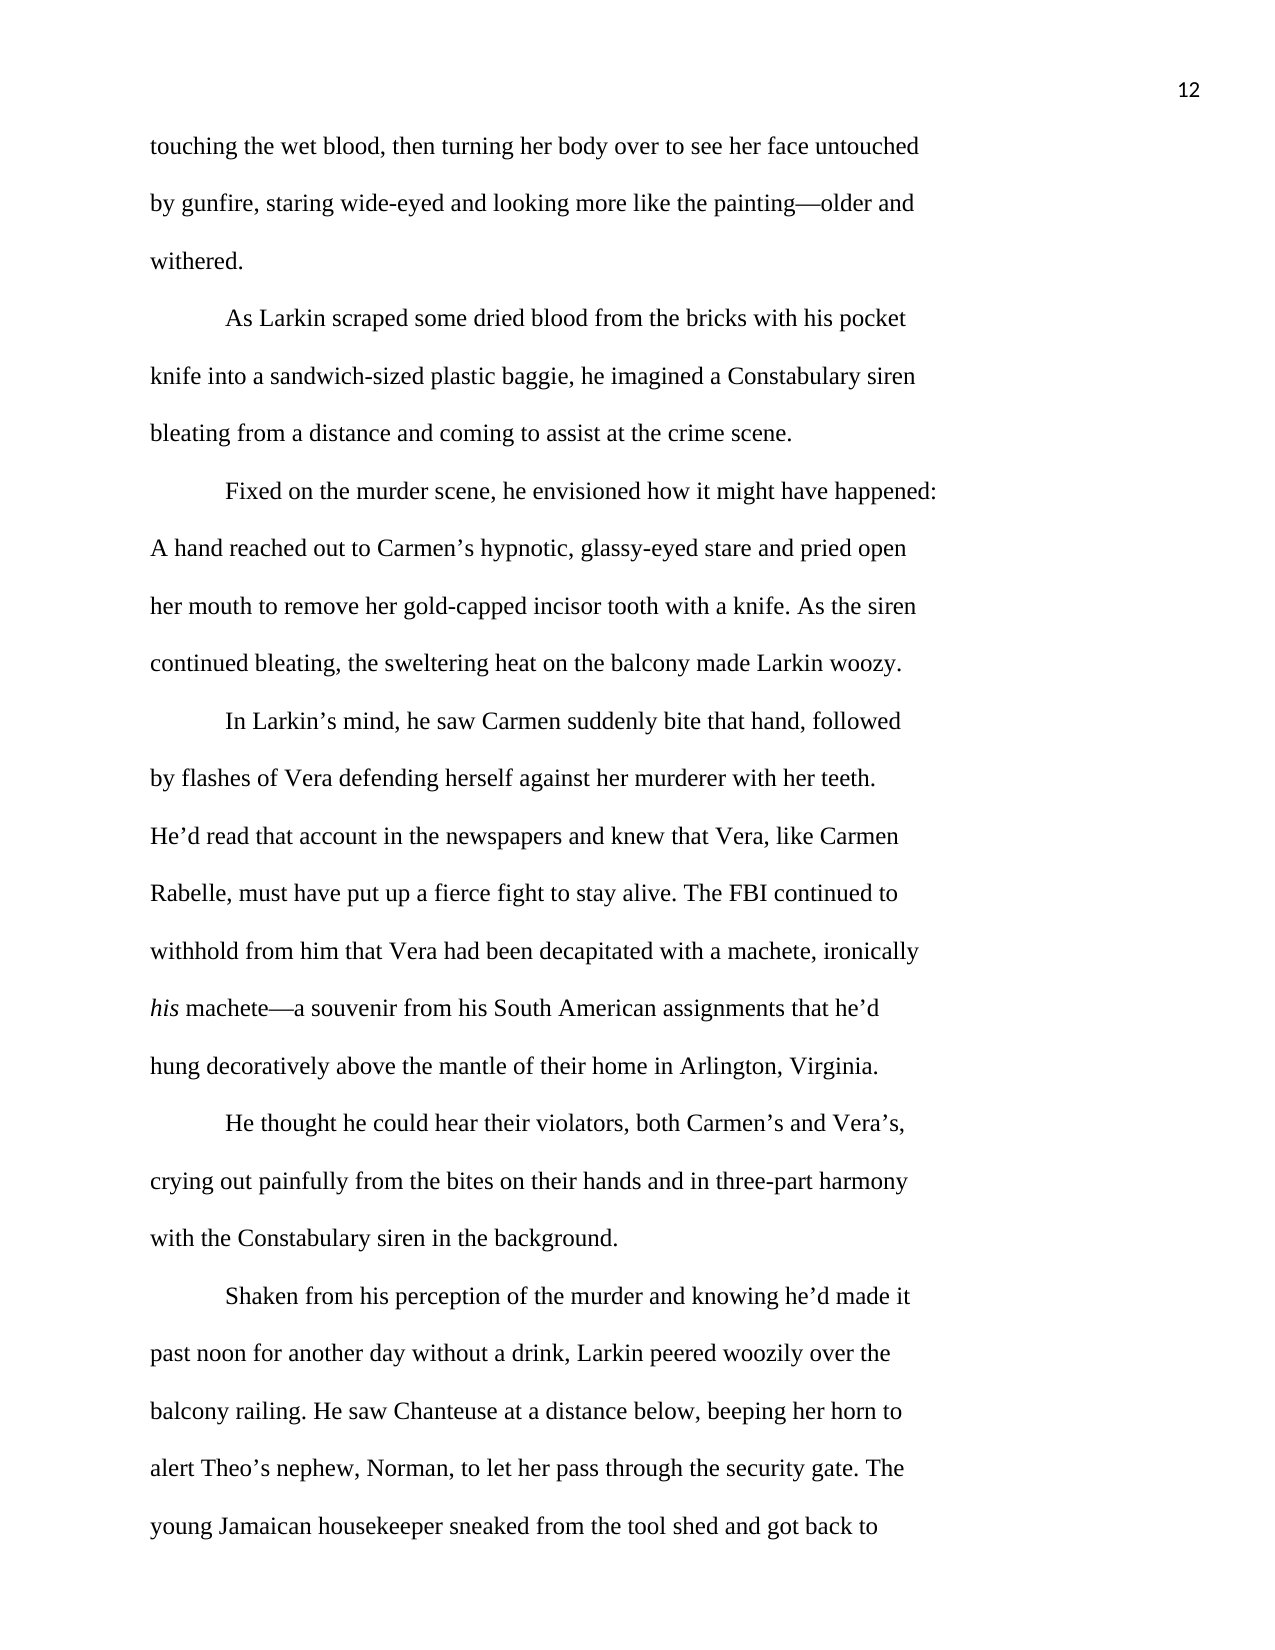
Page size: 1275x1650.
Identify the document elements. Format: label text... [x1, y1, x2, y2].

text In Larkin’s mind, he saw Carmen suddenly bite that hand, followed [75, 706, 1200, 735]
text alert Theo’s nephew, Norman, to let her pass through the security gate. The [75, 1453, 1200, 1482]
text Fixed on the murder scene, he envisioned how it might have happened: [75, 476, 1200, 505]
text touching the wet blood, then turning her body over to see her face untouched [75, 131, 1200, 160]
text Rabelle, must have put up a fierce fight to stay alive. The FBI continued to [75, 878, 1200, 907]
text Shaken from his perception of the murder and knowing he’d made it [75, 1281, 1200, 1310]
text by gunfire, staring wide-eyed and looking more like the painting—older and [75, 188, 1200, 217]
text He’d read that account in the newspapers and knew that Vera, like Carmen [75, 821, 1200, 850]
text withered. [75, 246, 1200, 275]
text continued bleating, the sweltering heat on the balcony made Larkin woozy. [75, 648, 1200, 677]
text crying out painfully from the bites on their hands and in three-part harmony [75, 1166, 1200, 1195]
text with the Constabulary siren in the background. [75, 1223, 1200, 1252]
text knife into a sandwich-sized plastic baggie, he imagined a Constabulary siren [75, 361, 1200, 390]
text withhold from him that Vera had been decapitated with a machete, ironically [75, 936, 1200, 965]
text balcony railing. He saw Chanteuse at a distance below, beeping her horn to [75, 1396, 1200, 1425]
text As Larkin scraped some dried blood from the bricks with his pocket [75, 303, 1200, 332]
text young Jamaican housekeeper sneaked from the tool shed and got back to [75, 1511, 1200, 1540]
text past noon for another day without a drink, Larkin peered woozily over the [75, 1338, 1200, 1367]
text by flashes of Vera defending herself against her murderer with her teeth. [75, 763, 1200, 792]
text hung decoratively above the mantle of their home in Arlington, Virginia. [75, 1051, 1200, 1080]
text He thought he could hear their violators, both Carmen’s and Vera’s, [75, 1108, 1200, 1137]
text her mouth to remove her gold-capped incisor tooth with a knife. As the siren [75, 591, 1200, 620]
text A hand reached out to Carmen’s hypnotic, glassy-eyed stare and pried open [75, 533, 1200, 562]
text his machete—a souvenir from his South American assignments that he’d [75, 993, 1200, 1022]
text bleating from a distance and coming to assist at the crime scene. [75, 418, 1200, 447]
